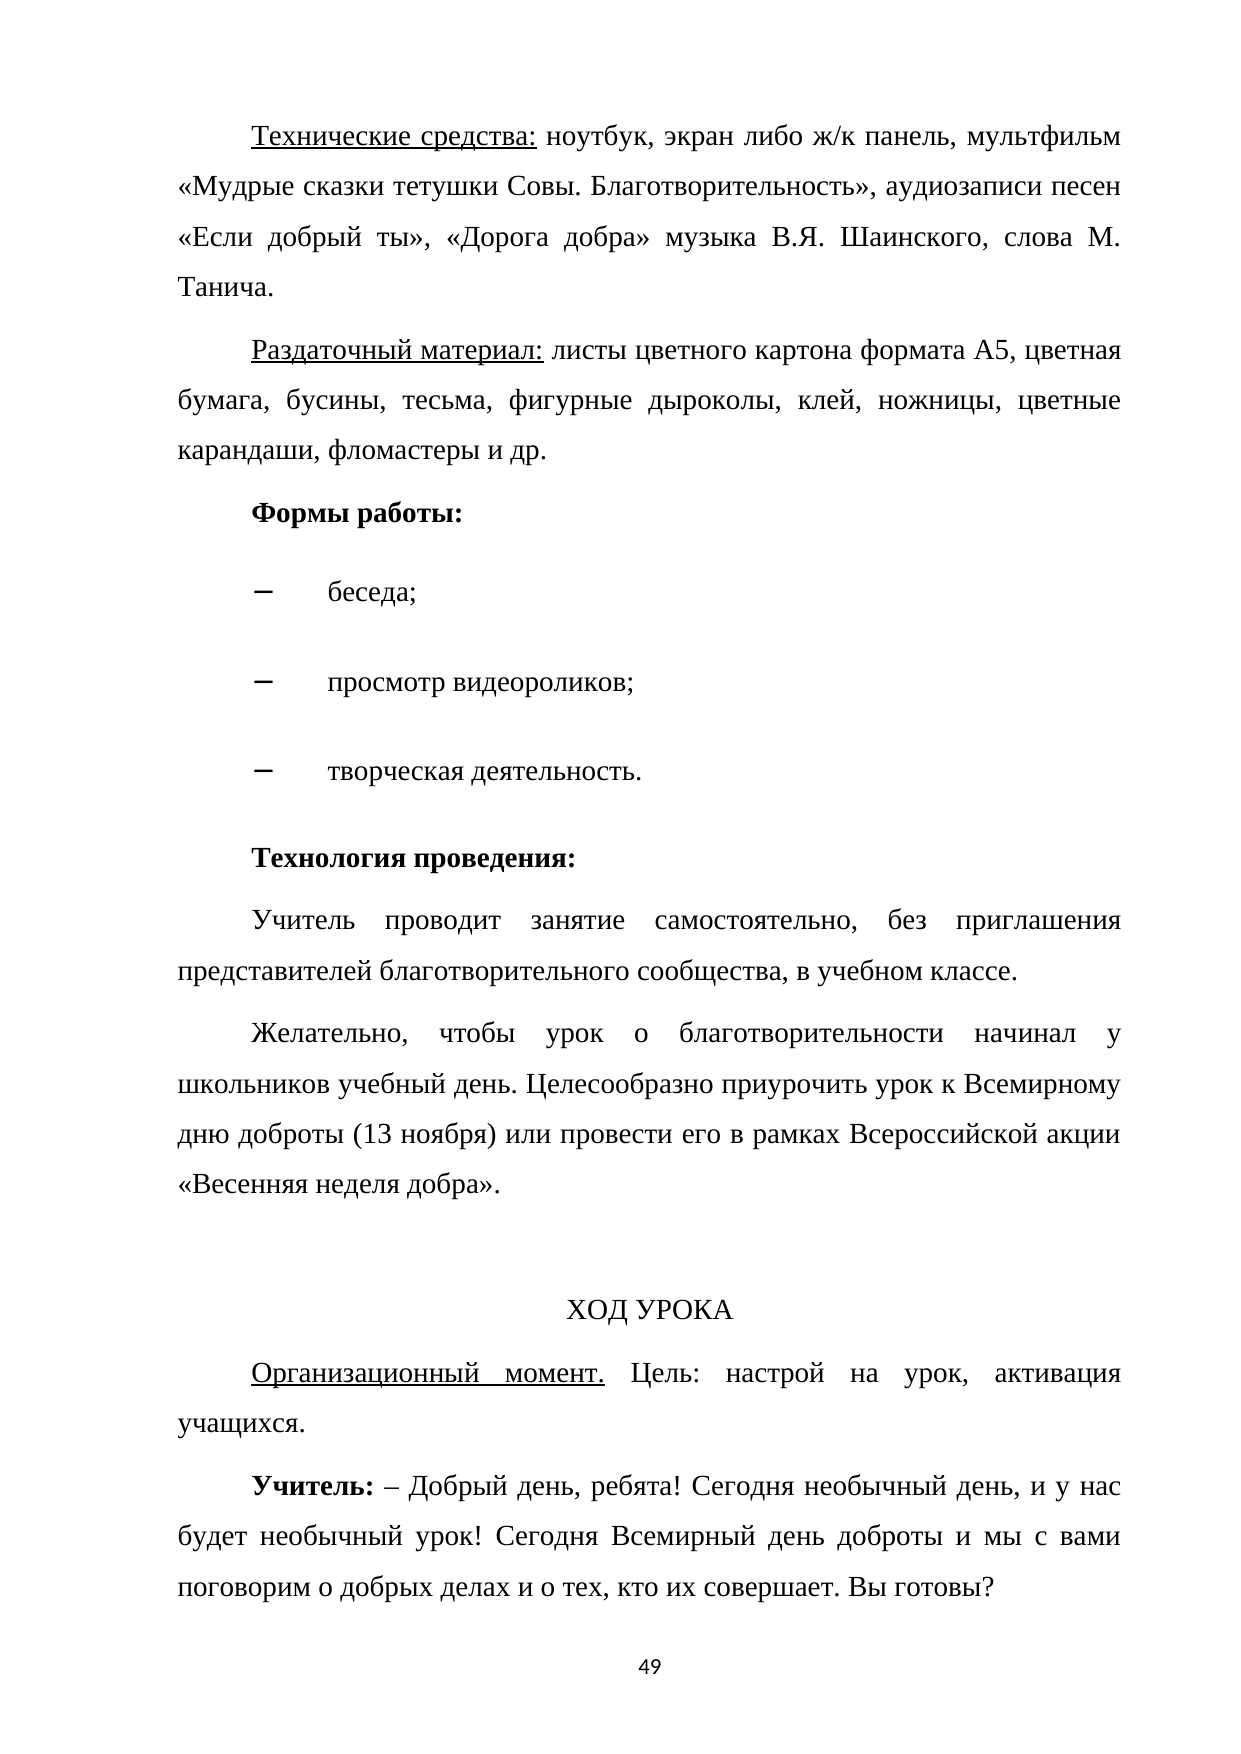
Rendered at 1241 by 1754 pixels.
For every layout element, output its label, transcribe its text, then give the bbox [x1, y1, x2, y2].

text Технология проведения: [177, 840, 1122, 873]
text Желательно, чтобы урок о благотворительности начинал у школьников учебный день. Целесообразно приурочить урок к Всемирному дню доброты (13 ноября) или провести его в рамках Всероссийской акции «Весенняя неделя добра». [177, 1016, 1122, 1200]
text ХОД УРОКА [177, 1292, 1122, 1326]
text Организационный момент. Цель: настрой на урок, активация учащихся. [177, 1355, 1122, 1439]
text Формы работы: [177, 495, 1122, 529]
text Учитель проводит занятие самостоятельно, без приглашения представителей благотворительного сообщества, в учебном классе. [177, 902, 1122, 986]
list просмотр видеороликов; [177, 648, 1122, 708]
list творческая деятельность. [177, 737, 1122, 797]
text Раздаточный материал: листы цветного картона формата А5, цветная бумага, бусины, тесьма, фигурные дыроколы, клей, ножницы, цветные карандаши, фломастеры и др. [177, 332, 1122, 466]
text Учитель: – Добрый день, ребята! Сегодня необычный день, и у нас будет необычный урок! Сегодня Всемирный день доброты и мы с вами поговорим о добрых делах и о тех, кто их совершает. Вы готовы? [177, 1468, 1122, 1602]
list беседа; [177, 558, 1122, 618]
text Технические средства: ноутбук, экран либо ж/к панель, мультфильм «Мудрые сказки тетушки Совы. Благотворительность», аудиозаписи песен «Если добрый ты», «Дорога добра» музыка В.Я. Шаинского, слова М. Танича. [177, 118, 1122, 303]
